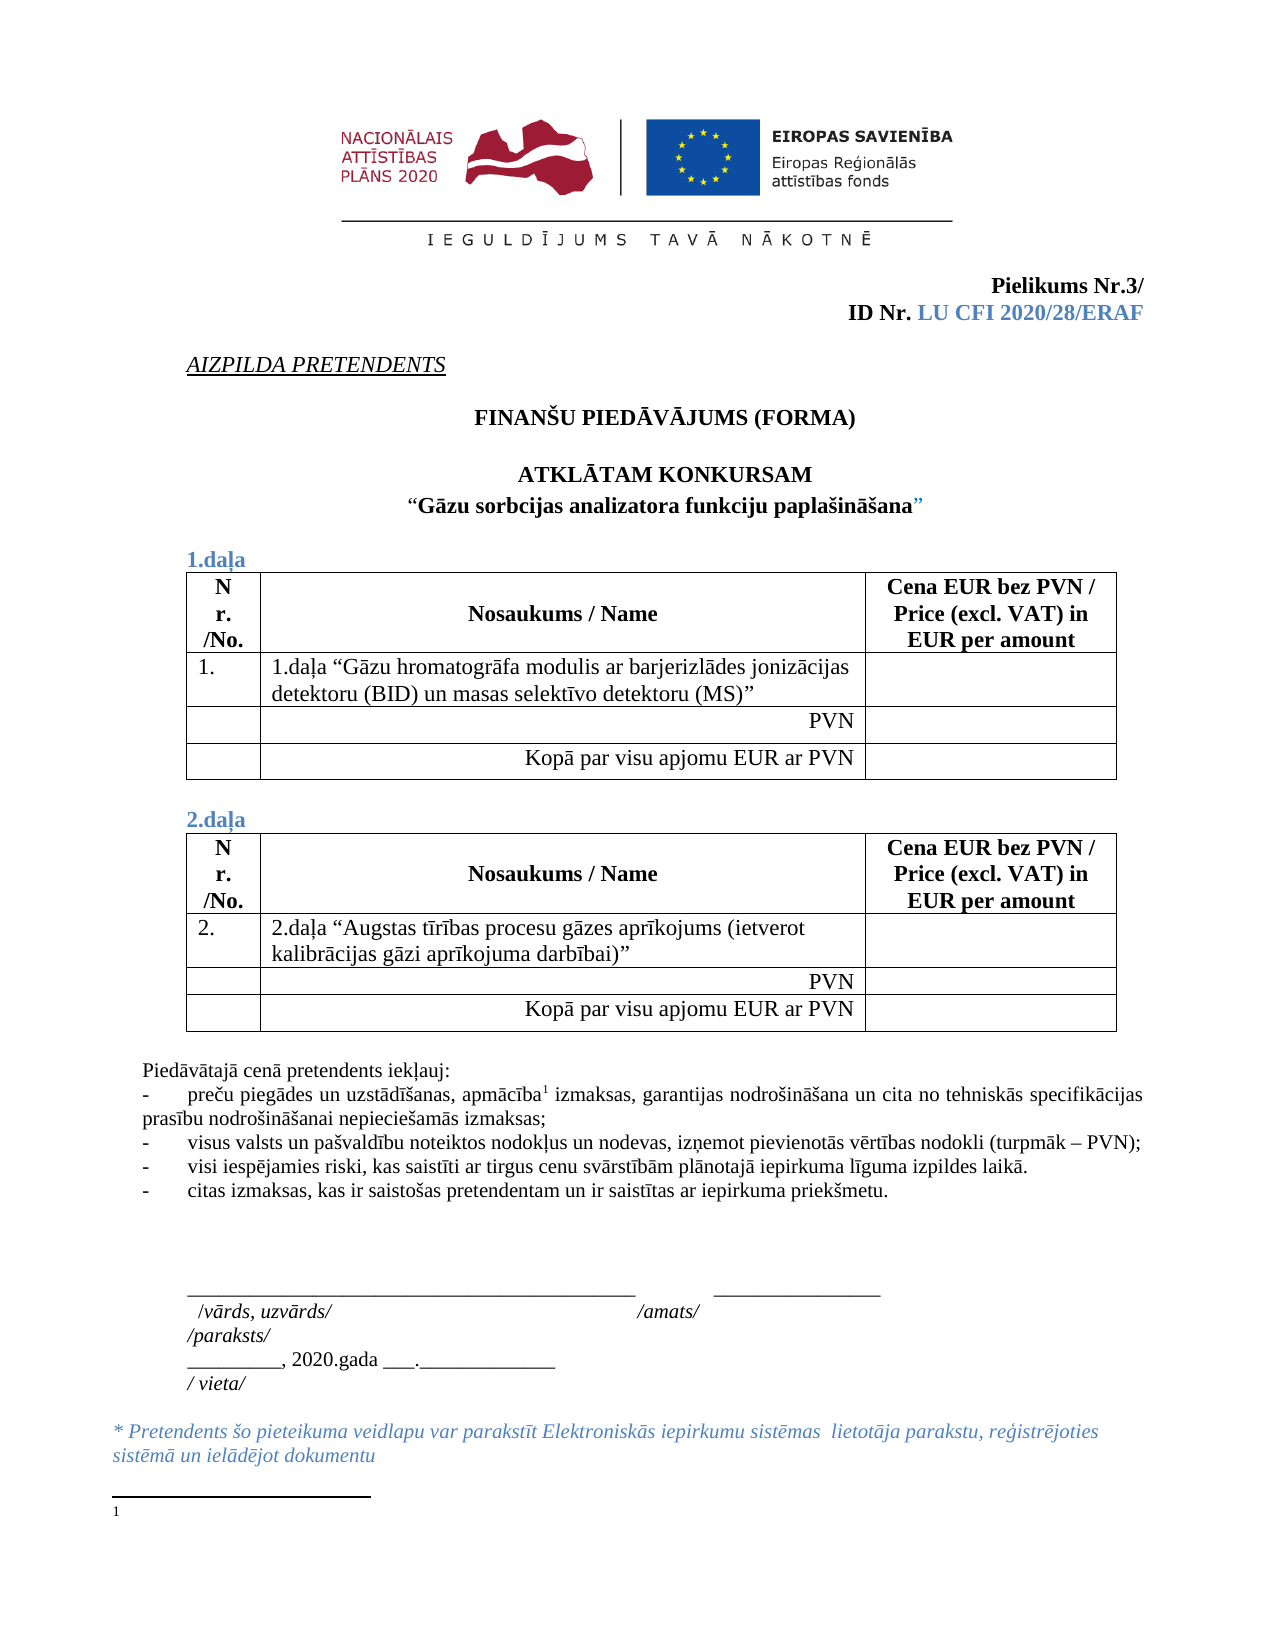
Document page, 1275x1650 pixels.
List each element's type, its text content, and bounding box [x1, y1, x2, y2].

table_cell 1.daļa “Gāzu hromatogrāfa modulis ar barjerizlādes jonizācijas detektoru (BID) un masas selektīvo detektoru (MS)” [261, 653, 865, 706]
text AIZPILDA PRETENDENTS [112, 352, 1144, 378]
text ATKLĀTAM KONKURSAM [112, 457, 1144, 488]
table_cell PVN [261, 707, 865, 743]
table_header Nosaukums / Name [261, 573, 865, 652]
text ___________________________________________ ________________ [187, 1275, 1144, 1299]
table_cell [187, 995, 260, 1031]
table_header Nr. /No. [187, 573, 260, 652]
table_cell [187, 744, 260, 779]
list visus valsts un pašvaldību noteiktos nodokļus un nodevas, izņemot pievienotās vērtības nodokli (turpmāk – PVN); [142, 1130, 1144, 1154]
table_cell 1. [187, 653, 260, 706]
text Piedāvātajā cenā pretendents iekļauj: [142, 1058, 1144, 1082]
table_header Cena EUR bez PVN / Price (excl. VAT) in EUR per amount [866, 834, 1116, 913]
table_header Nr. /No. [187, 834, 260, 913]
table_cell [866, 968, 1116, 994]
table_cell 2.daļa “Augstas tīrības procesu gāzes aprīkojums (ietverot kalibrācijas gāzi aprīkojuma darbībai)” [261, 914, 865, 967]
table_cell [187, 968, 260, 994]
text “Gāzu sorbcijas analizatora funkciju paplašināšana” [112, 488, 1144, 519]
list visi iespējamies riski, kas saistīti ar tirgus cenu svārstībām plānotajā iepirkuma līguma izpildes laikā. [142, 1154, 1144, 1178]
table_cell [866, 653, 1116, 706]
table_cell Kopā par visu apjomu EUR ar PVN [261, 995, 865, 1031]
list citas izmaksas, kas ir saistošas pretendentam un ir saistītas ar iepirkuma priekšmetu. [142, 1178, 1144, 1202]
table_cell [866, 744, 1116, 779]
text ID Nr. LU CFI 2020/28/ERAF [172, 299, 1144, 325]
text Pielikums Nr.3/ [172, 272, 1144, 299]
text 1.daļa [112, 546, 1144, 572]
list preču piegādes un uzstādīšanas, apmācība izmaksas, garantijas nodrošināšana un cita no tehniskās specifikācijas prasību nodrošināšanai nepieciešamās izmaksas; [142, 1082, 1144, 1130]
table_cell [866, 914, 1116, 967]
text /vārds, uzvārds/ /amats/ /paraksts/ [112, 1299, 1144, 1347]
table_cell [866, 707, 1116, 743]
table_cell PVN [261, 968, 865, 994]
table_header Cena EUR bez PVN / Price (excl. VAT) in EUR per amount [866, 573, 1116, 652]
table_cell [866, 995, 1116, 1031]
table_cell 2. [187, 914, 260, 967]
text FINANŠU PIEDĀVĀJUMS (FORMA) [112, 404, 1144, 431]
text * Pretendents šo pieteikuma veidlapu var parakstīt Elektroniskās iepirkumu sistēmas lietotāja parakstu, reģistrējoties sistēmā un ielādējot dokumentu [112, 1419, 1144, 1467]
text 2.daļa [112, 807, 1144, 833]
table_cell Kopā par visu apjomu EUR ar PVN [261, 744, 865, 779]
text / vieta/ [112, 1371, 1144, 1395]
table_header Nosaukums / Name [261, 834, 865, 913]
text _________, 2020.gada ___._____________ [112, 1347, 1144, 1371]
table_cell [187, 707, 260, 743]
